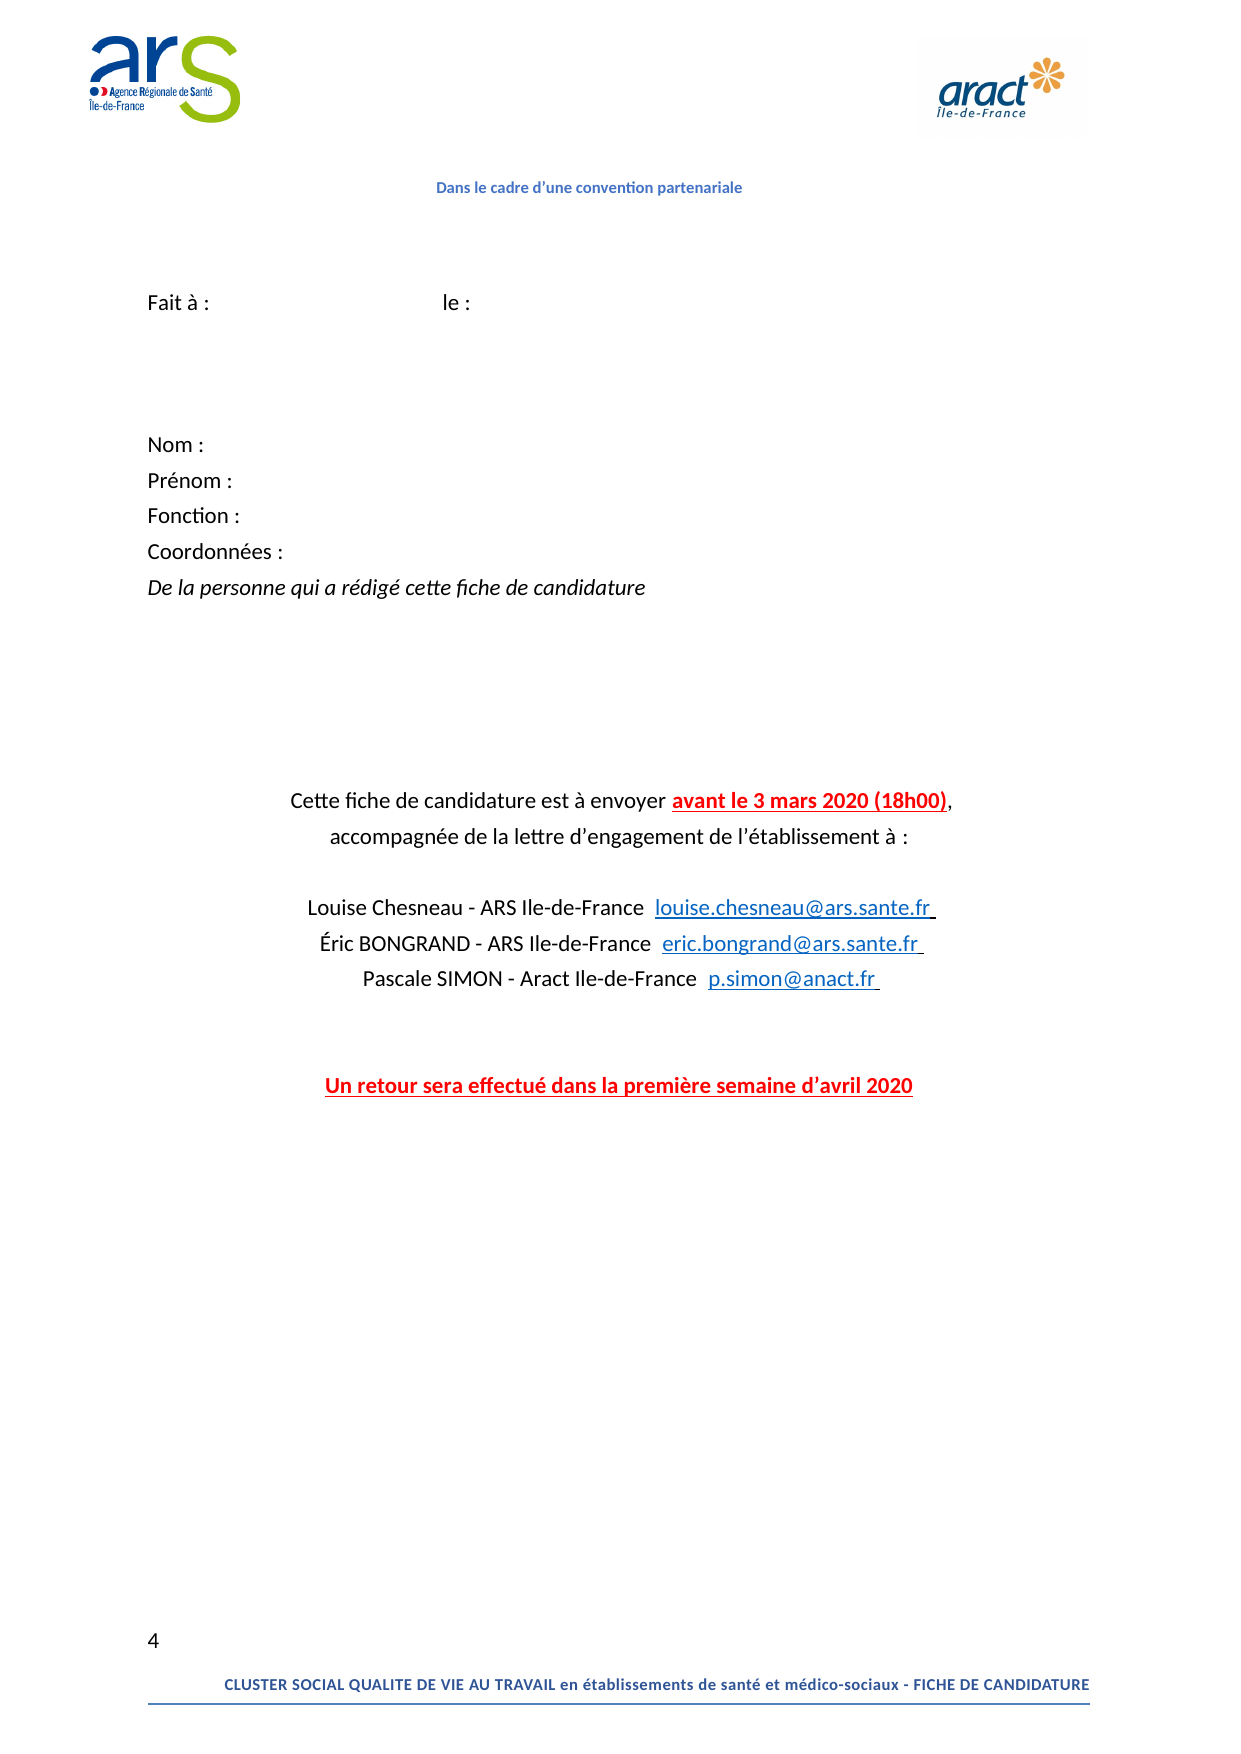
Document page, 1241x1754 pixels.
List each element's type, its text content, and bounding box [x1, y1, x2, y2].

text Prénom : [147, 466, 1090, 494]
text Éric BONGRAND - ARS Ile-de-France eric.bongrand@ars.sante.fr [147, 929, 1090, 957]
text De la personne qui a rédigé cette fiche de candidature [147, 573, 1090, 601]
text Louise Chesneau - ARS Ile-de-France louise.chesneau@ars.sante.fr [147, 893, 1090, 921]
text Pascale SIMON - Aract Ile-de-France p.simon@anact.fr [147, 964, 1090, 993]
text Cette fiche de candidature est à envoyer avant le 3 mars 2020 (18h00), [147, 786, 1090, 814]
text accompagnée de la lettre d’engagement de l’établissement à : [147, 822, 1090, 850]
text Fait à : le : [147, 288, 1090, 316]
text Coordonnées : [147, 537, 1090, 565]
text Nom : [147, 430, 1090, 458]
picture [88, 35, 241, 123]
text Fonction : [147, 501, 1090, 529]
picture [915, 35, 1087, 140]
text Un retour sera effectué dans la première semaine d’avril 2020 [147, 1071, 1090, 1099]
